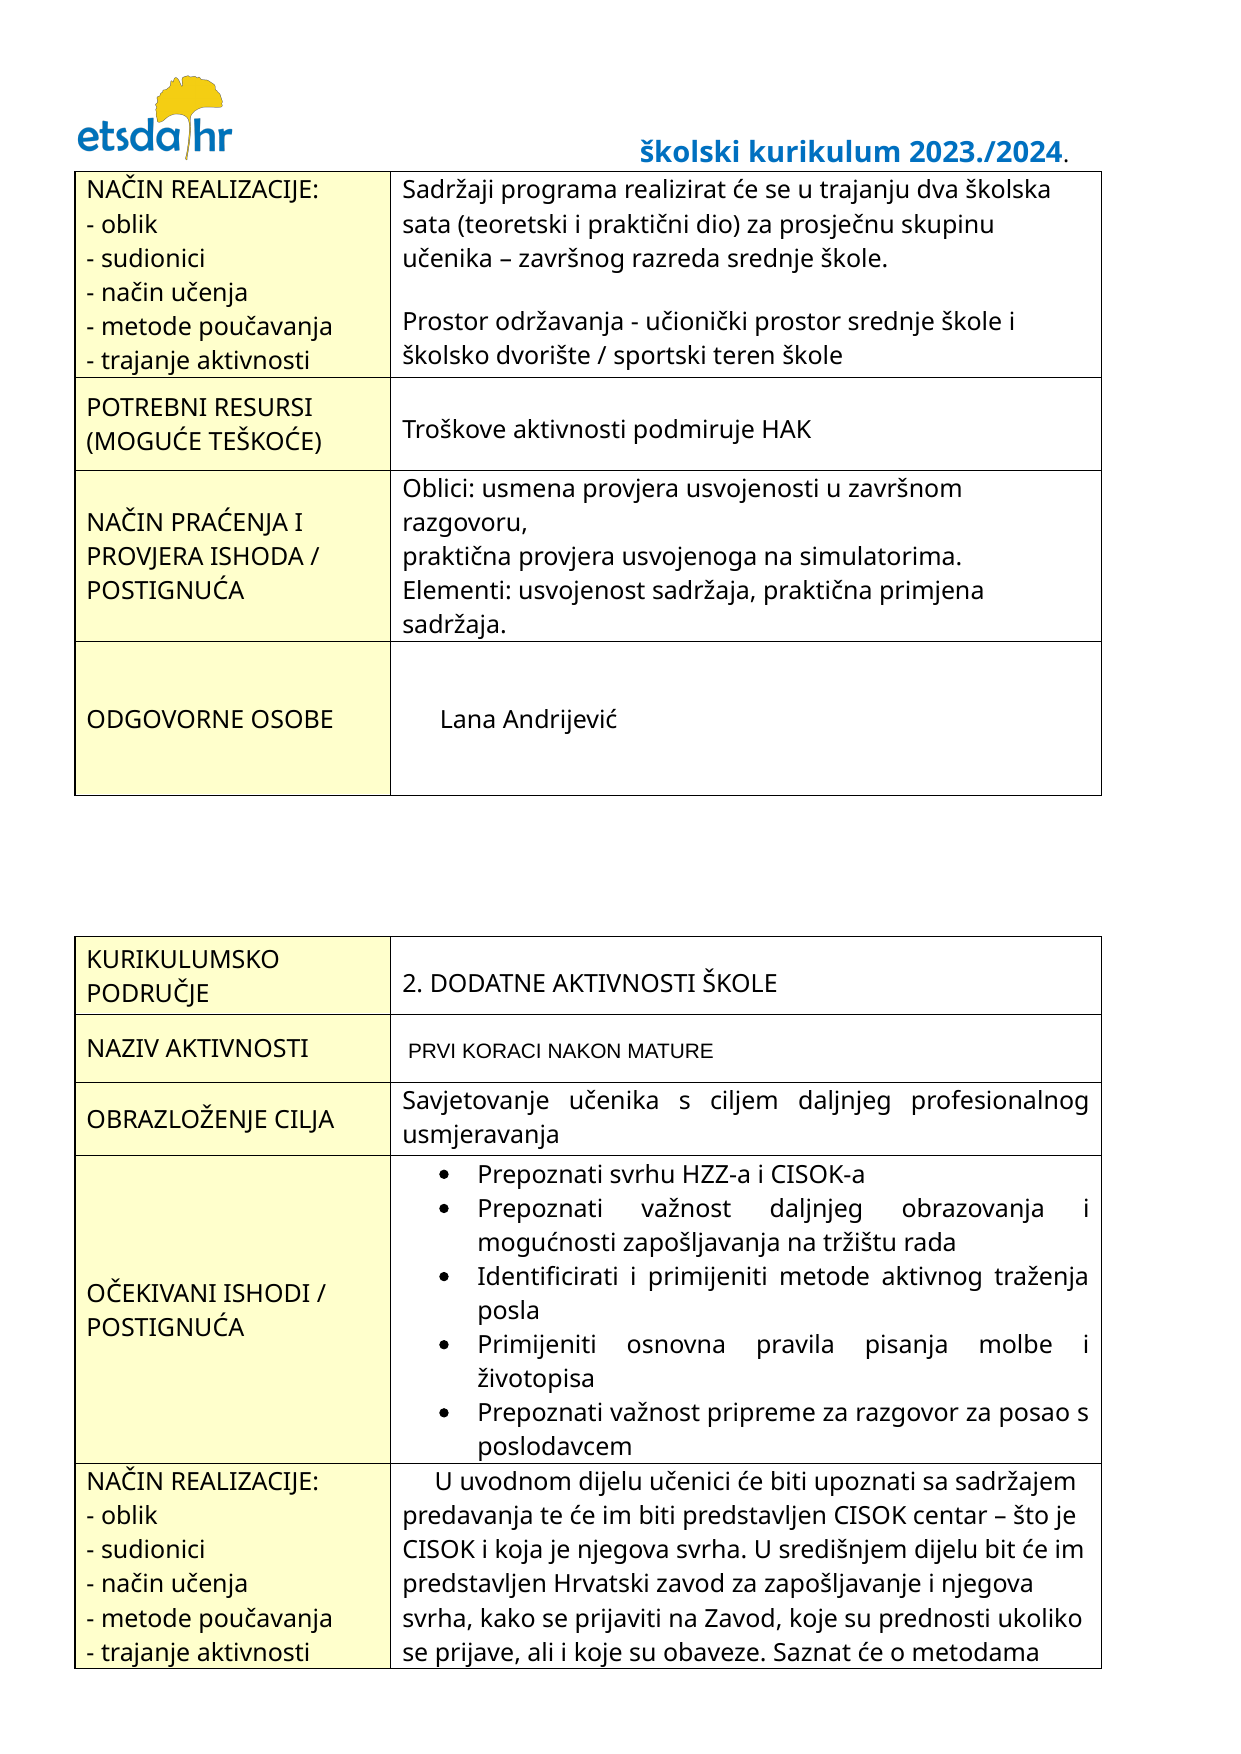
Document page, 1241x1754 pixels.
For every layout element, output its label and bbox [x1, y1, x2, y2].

picture [75, 73, 236, 163]
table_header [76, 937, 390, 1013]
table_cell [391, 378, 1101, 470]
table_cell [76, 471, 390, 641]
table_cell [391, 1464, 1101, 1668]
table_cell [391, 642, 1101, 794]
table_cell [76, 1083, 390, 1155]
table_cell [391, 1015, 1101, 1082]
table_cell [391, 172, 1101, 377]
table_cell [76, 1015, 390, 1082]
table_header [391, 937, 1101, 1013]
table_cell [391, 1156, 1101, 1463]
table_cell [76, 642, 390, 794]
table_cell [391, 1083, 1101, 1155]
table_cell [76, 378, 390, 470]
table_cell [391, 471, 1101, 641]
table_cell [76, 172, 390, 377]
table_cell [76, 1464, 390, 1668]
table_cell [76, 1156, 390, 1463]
